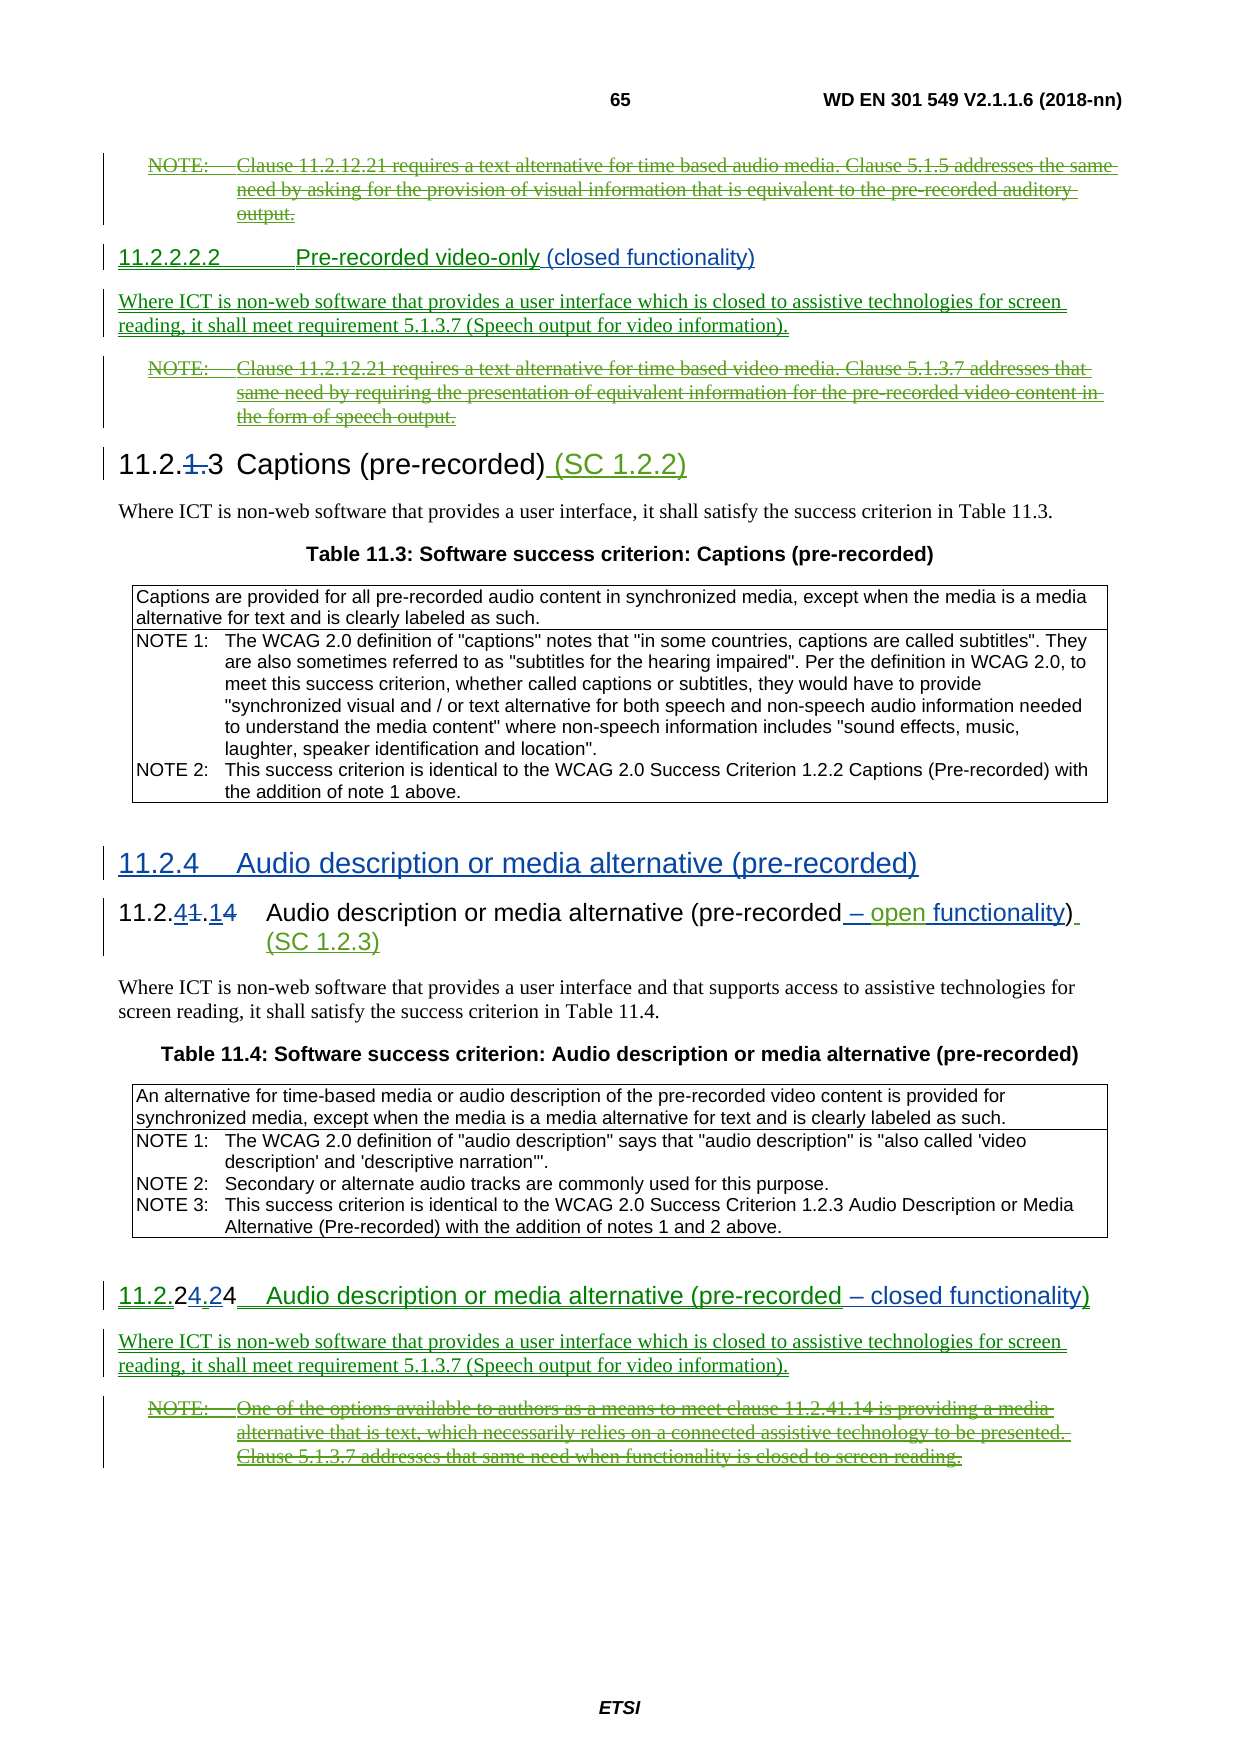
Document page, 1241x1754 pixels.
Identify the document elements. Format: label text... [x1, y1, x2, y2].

table_cell NOTE 3: This success criterion is identical to the WCAG 2.0 Success Criterion 1.2.3 Audio Description or Media Alternative (Pre-recorded) with the addition of notes 1 and 2 above. [133, 1194, 1107, 1237]
table_cell NOTE 2: This success criterion is identical to the WCAG 2.0 Success Criterion 1.2.2 Captions (Pre-recorded) with the addition of note 1 above. [133, 759, 1107, 802]
table_header An alternative for time-based media or audio description of the pre-recorded video content is provided for synchronized media, except when the media is a media alternative for text and is clearly labeled as such. [133, 1085, 1107, 1128]
table_cell NOTE 2: Secondary or alternate audio tracks are commonly used for this purpose. [133, 1173, 1107, 1194]
text Where ICT is non-web software that provides a user interface and that supports access to assistive technologies for screen reading, it shall satisfy the success criterion in Table 11.4. [118, 975, 1122, 1023]
subtitle 11.2.. Audio description or media alternative (pre-recorded) [118, 898, 1122, 956]
text Table 11.3: Software success criterion: Captions (pre-recorded) [118, 542, 1122, 566]
table_cell NOTE 1: The WCAG 2.0 definition of "audio description" says that "audio description" is "also called 'video description' and 'descriptive narration'". [133, 1130, 1107, 1173]
text Table 11.4: Software success criterion: Audio description or media alternative (pre-recorded) [118, 1042, 1122, 1066]
table_header Captions are provided for all pre-recorded audio content in synchronized media, except when the media is a media alternative for text and is clearly labeled as such. [133, 586, 1107, 629]
subtitle 11.2.3 Captions (pre-recorded) [118, 447, 1122, 480]
table_cell NOTE 1: The WCAG 2.0 definition of "captions" notes that "in some countries, captions are called subtitles". They are also sometimes referred to as "subtitles for the hearing impaired". Per the definition in WCAG 2.0, to meet this success criterion, whether called captions or subtitles, they would have to provide "synchronized visual and / or text alternative for both speech and non-speech audio information needed to understand the media content" where non-speech information includes "sound effects, music, laughter, speaker identification and location". [133, 630, 1107, 759]
text Where ICT is non-web software that provides a user interface, it shall satisfy the success criterion in Table 11.3. [118, 499, 1122, 523]
